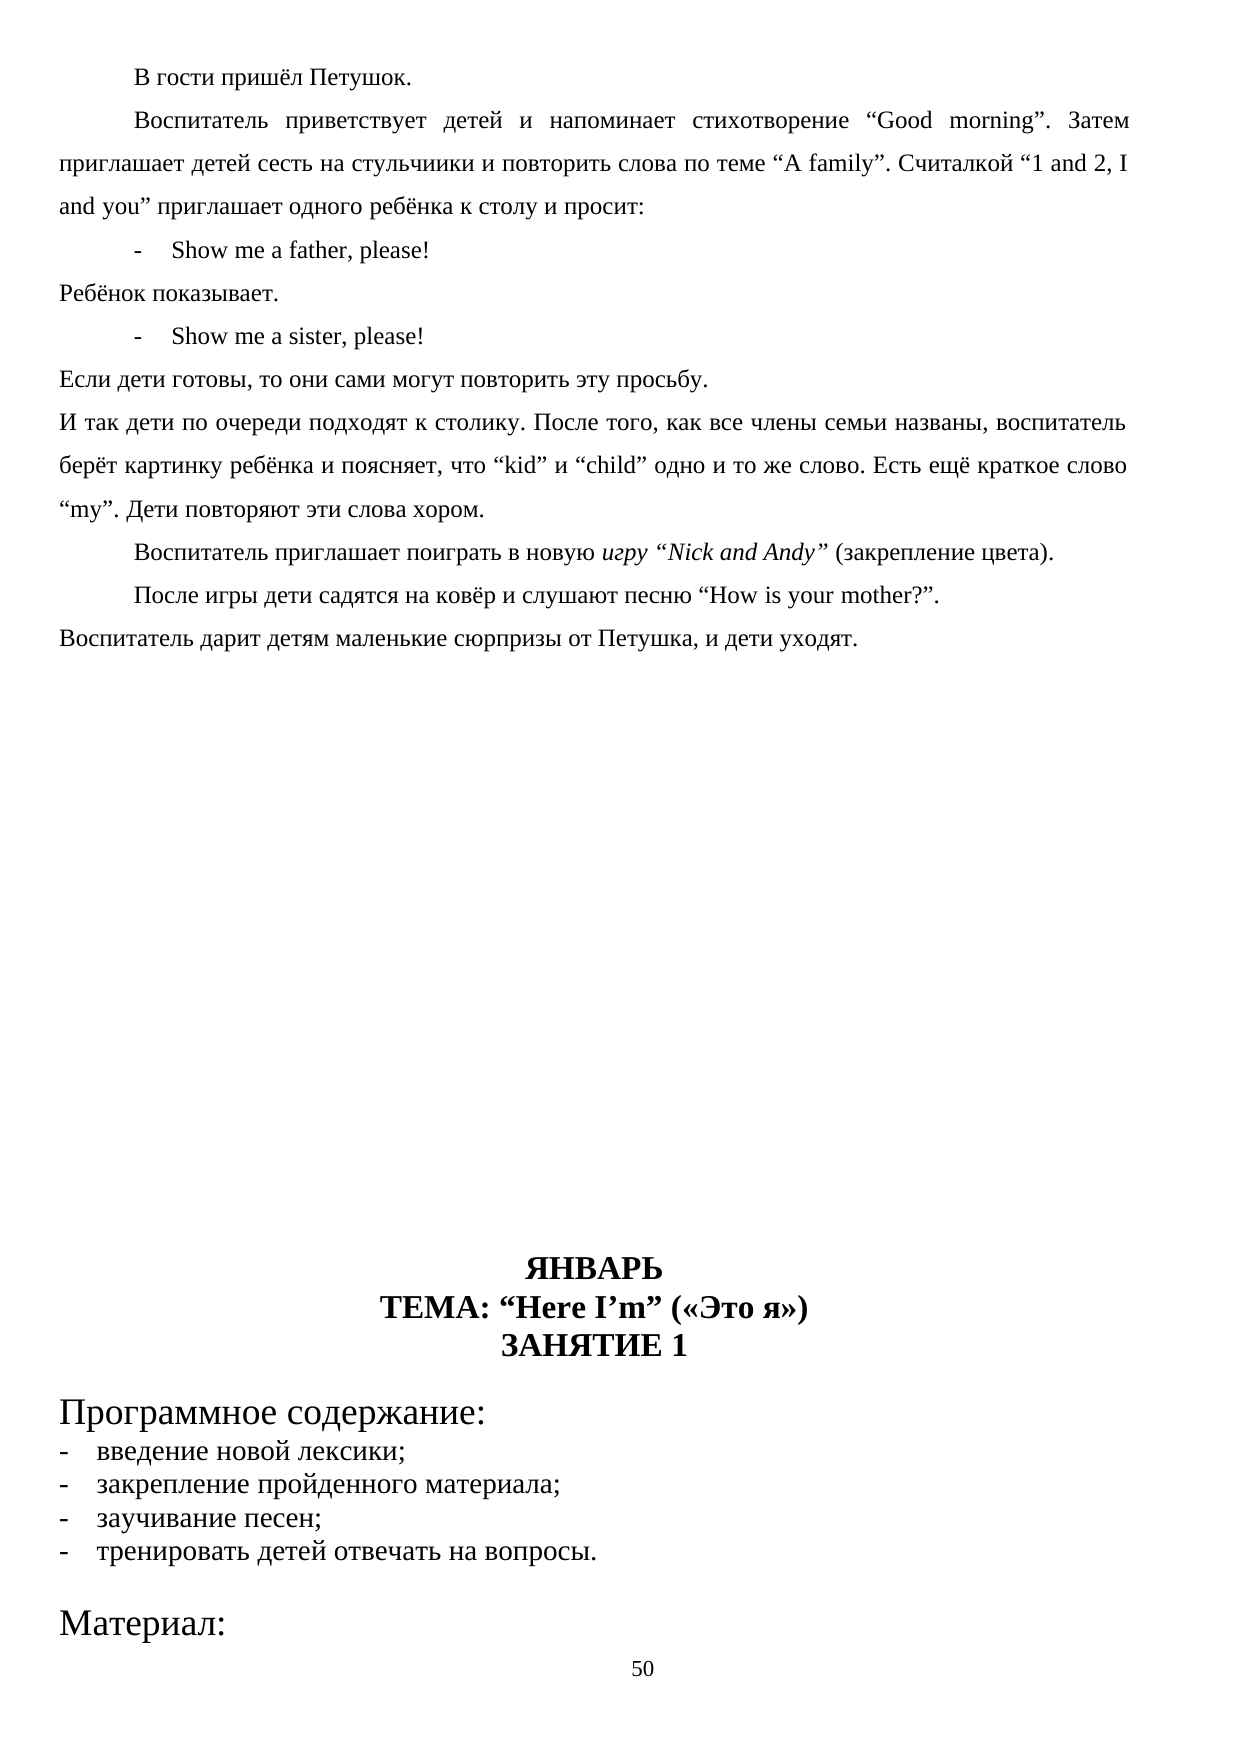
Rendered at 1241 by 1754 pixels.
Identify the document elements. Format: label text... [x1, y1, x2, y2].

list заучивание песен; [59, 1501, 1205, 1534]
list введение новой лексики; [59, 1433, 1205, 1467]
text Ребёнок показывает. [59, 278, 1205, 307]
list Show me a father, please! [133, 235, 1205, 263]
list тренировать детей отвечать на вопросы. [59, 1534, 1205, 1568]
text Если дети готовы, то они сами могут повторить эту просьбу. [59, 364, 1205, 393]
list Show me a sister, please! [133, 321, 1205, 349]
text В гости пришёл Петушок. [133, 62, 1205, 91]
list закрепление пройденного материала; [59, 1467, 1205, 1501]
subtitle Материал: [59, 1601, 1205, 1644]
text Воспитатель дарит детям маленькие сюрпризы от Петушка, и дети уходят. [59, 623, 1205, 652]
text ЯНВАРЬ [10, 1249, 1178, 1287]
text Воспитатель приветствует детей и напоминает стихотворение “Good morning”. Затем приглашает детей сесть на стульчиики и повторить слова по теме “A family”. Считалкой “1 and 2, I and you” приглашает одного ребёнка к столу и просит: [59, 105, 1129, 220]
text ТЕМА: “Here I’m” («Это я») ЗАНЯТИЕ 1 [379, 1287, 809, 1364]
text Программное содержание: [59, 1389, 1205, 1433]
text И так дети по очереди подходят к столику. После того, как все члены семьи названы, воспитатель берёт картинку ребёнка и поясняет, что “kid” и “child” одно и то же слово. Есть ещё краткое слово “my”. Дети повторяют эти слова хором. [59, 407, 1128, 522]
text Воспитатель приглашает поиграть в новую игру “Nick and Andy” (закрепление цвета). После игры дети садятся на ковёр и слушают песню “How is your mother?”. [133, 537, 1054, 609]
